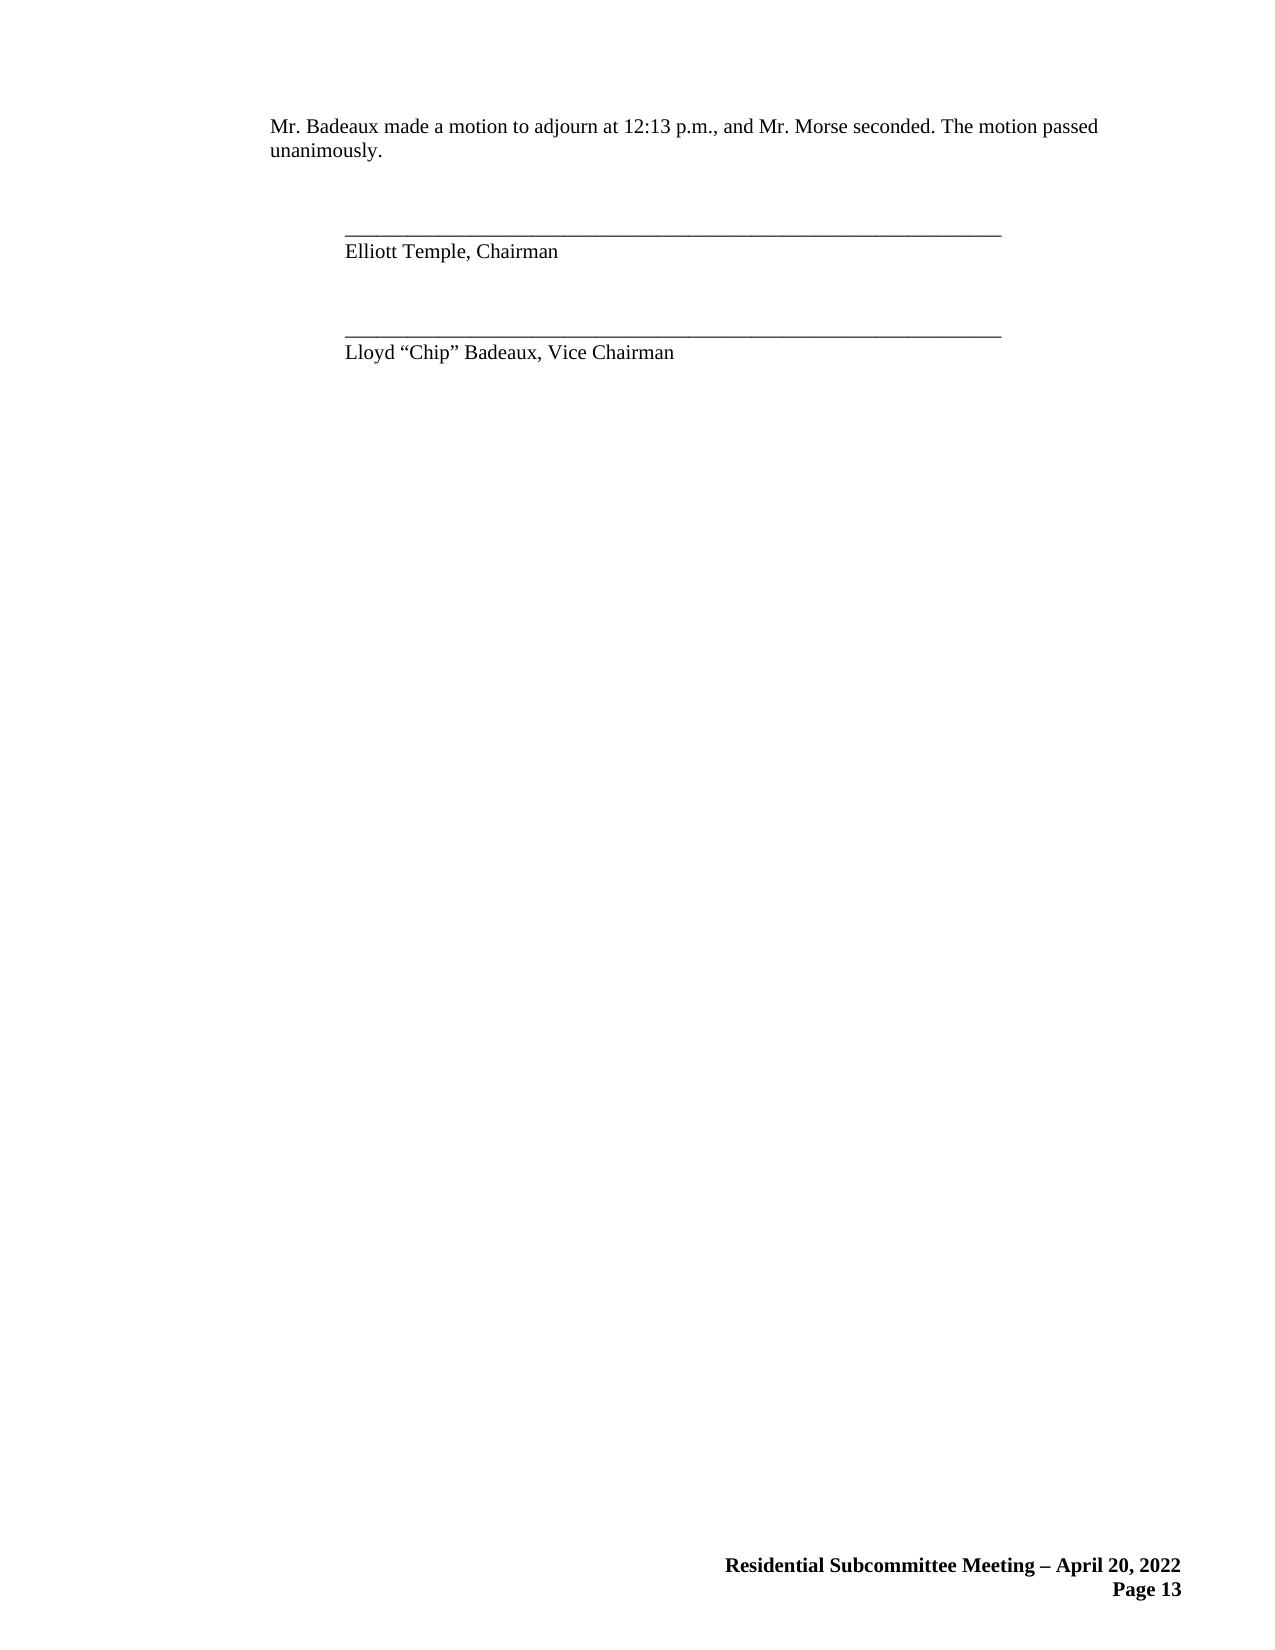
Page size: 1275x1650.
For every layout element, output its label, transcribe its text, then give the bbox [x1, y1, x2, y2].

text Mr. Badeaux made a motion to adjourn at 12:13 p.m., and Mr. Morse seconded. The motion passed unanimously. [270, 114, 1181, 162]
text _______________________________________________________________ [270, 287, 1181, 340]
text _______________________________________________________________ [270, 186, 1181, 239]
text Lloyd “Chip” Badeaux, Vice Chairman [270, 340, 1181, 364]
text Elliott Temple, Chairman [270, 239, 1181, 263]
